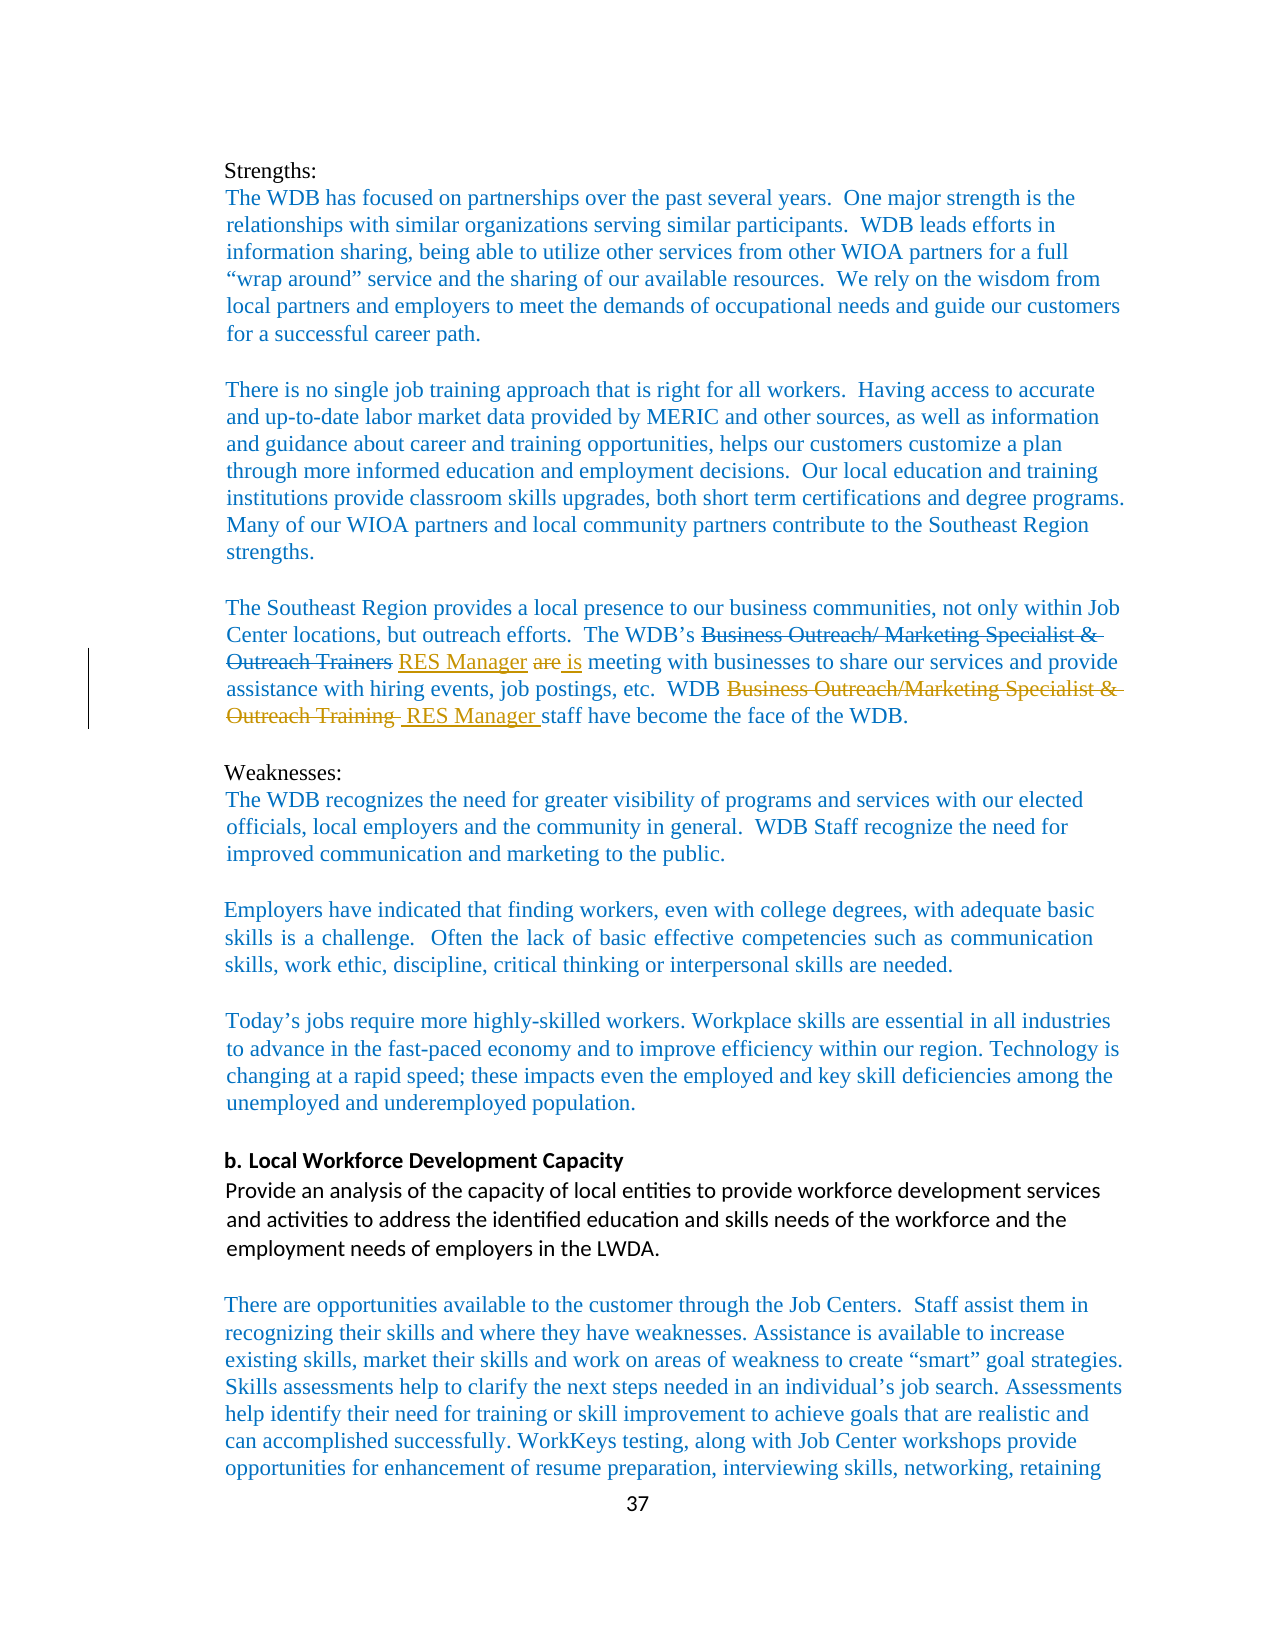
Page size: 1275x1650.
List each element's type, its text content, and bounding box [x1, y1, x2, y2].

text b. Local Workforce Development Capacity [224, 1147, 1065, 1175]
text The WDB has focused on partnerships over the past several years. One major strength is the relationships with similar organizations serving similar participants. WDB leads efforts in information sharing, being able to utilize other services from other WIOA partners for a full “wrap around” service and the sharing of our available resources. We rely on the wisdom from local partners and employers to meet the demands of occupational needs and guide our customers for a successful career path. [225, 184, 1126, 346]
text Provide an analysis of the capacity of local entities to provide workforce development services and activities to address the identified education and skills needs of the workforce and the employment needs of employers in the LWDA. [225, 1176, 1125, 1262]
text There is no single job training approach that is right for all workers. Having access to accurate and up-to-date labor market data provided by MERIC and other sources, as well as information and guidance about career and training opportunities, helps our customers customize a plan through more informed education and employment decisions. Our local education and training institutions provide classroom skills upgrades, both short term certifications and degree programs. Many of our WIOA partners and local community partners contribute to the Southeast Region strengths. [225, 376, 1126, 564]
text Weaknesses: [224, 759, 1126, 785]
text Strengths: [224, 157, 1126, 183]
text The Southeast Region provides a local presence to our business communities, not only within Job Center locations, but outreach efforts. The WDB’s Business Outreach/ Marketing Specialist & Outreach Trainers meeting with businesses to share our services and provide assistance with hiring events, job postings, etc. WDB staff have become the face of the WDB. [225, 594, 1126, 729]
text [224, 1292, 1126, 1480]
text The WDB recognizes the need for greater visibility of programs and services with our elected officials, local employers and the community in general. WDB Staff recognize the need for improved communication and marketing to the public. [225, 786, 1126, 867]
text Employers have indicated that finding workers, even with college degrees, with adequate basic skills is a challenge. Often the lack of basic effective competencies such as communication skills, work ethic, discipline, critical thinking or interpersonal skills are needed. [223, 896, 1096, 977]
text Today’s jobs require more highly-skilled workers. Workplace skills are essential in all industries to advance in the fast-paced economy and to improve efficiency within our region. Technology is changing at a rapid speed; these impacts even the employed and key skill deficiencies among the unemployed and underemployed population. [225, 1008, 1126, 1115]
